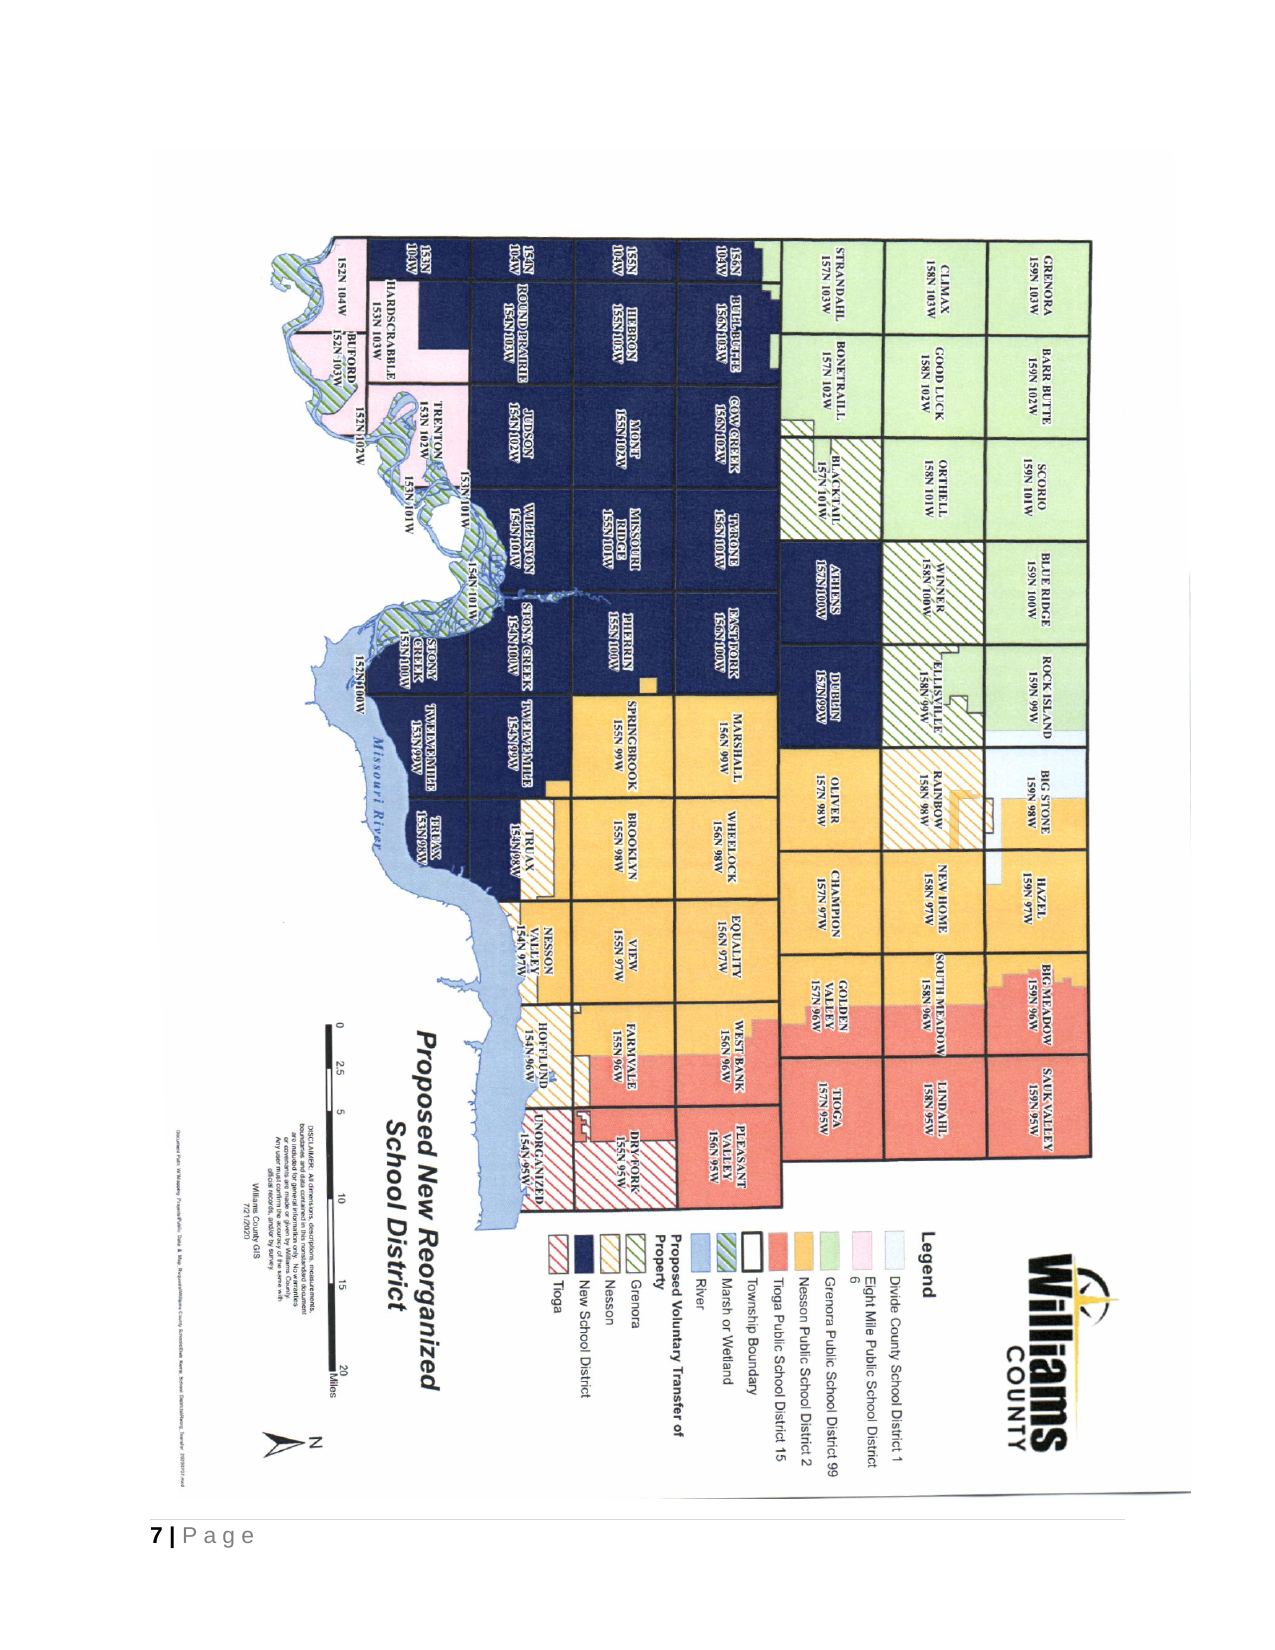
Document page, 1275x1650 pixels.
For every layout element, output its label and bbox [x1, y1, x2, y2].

picture [153, 151, 1191, 1498]
